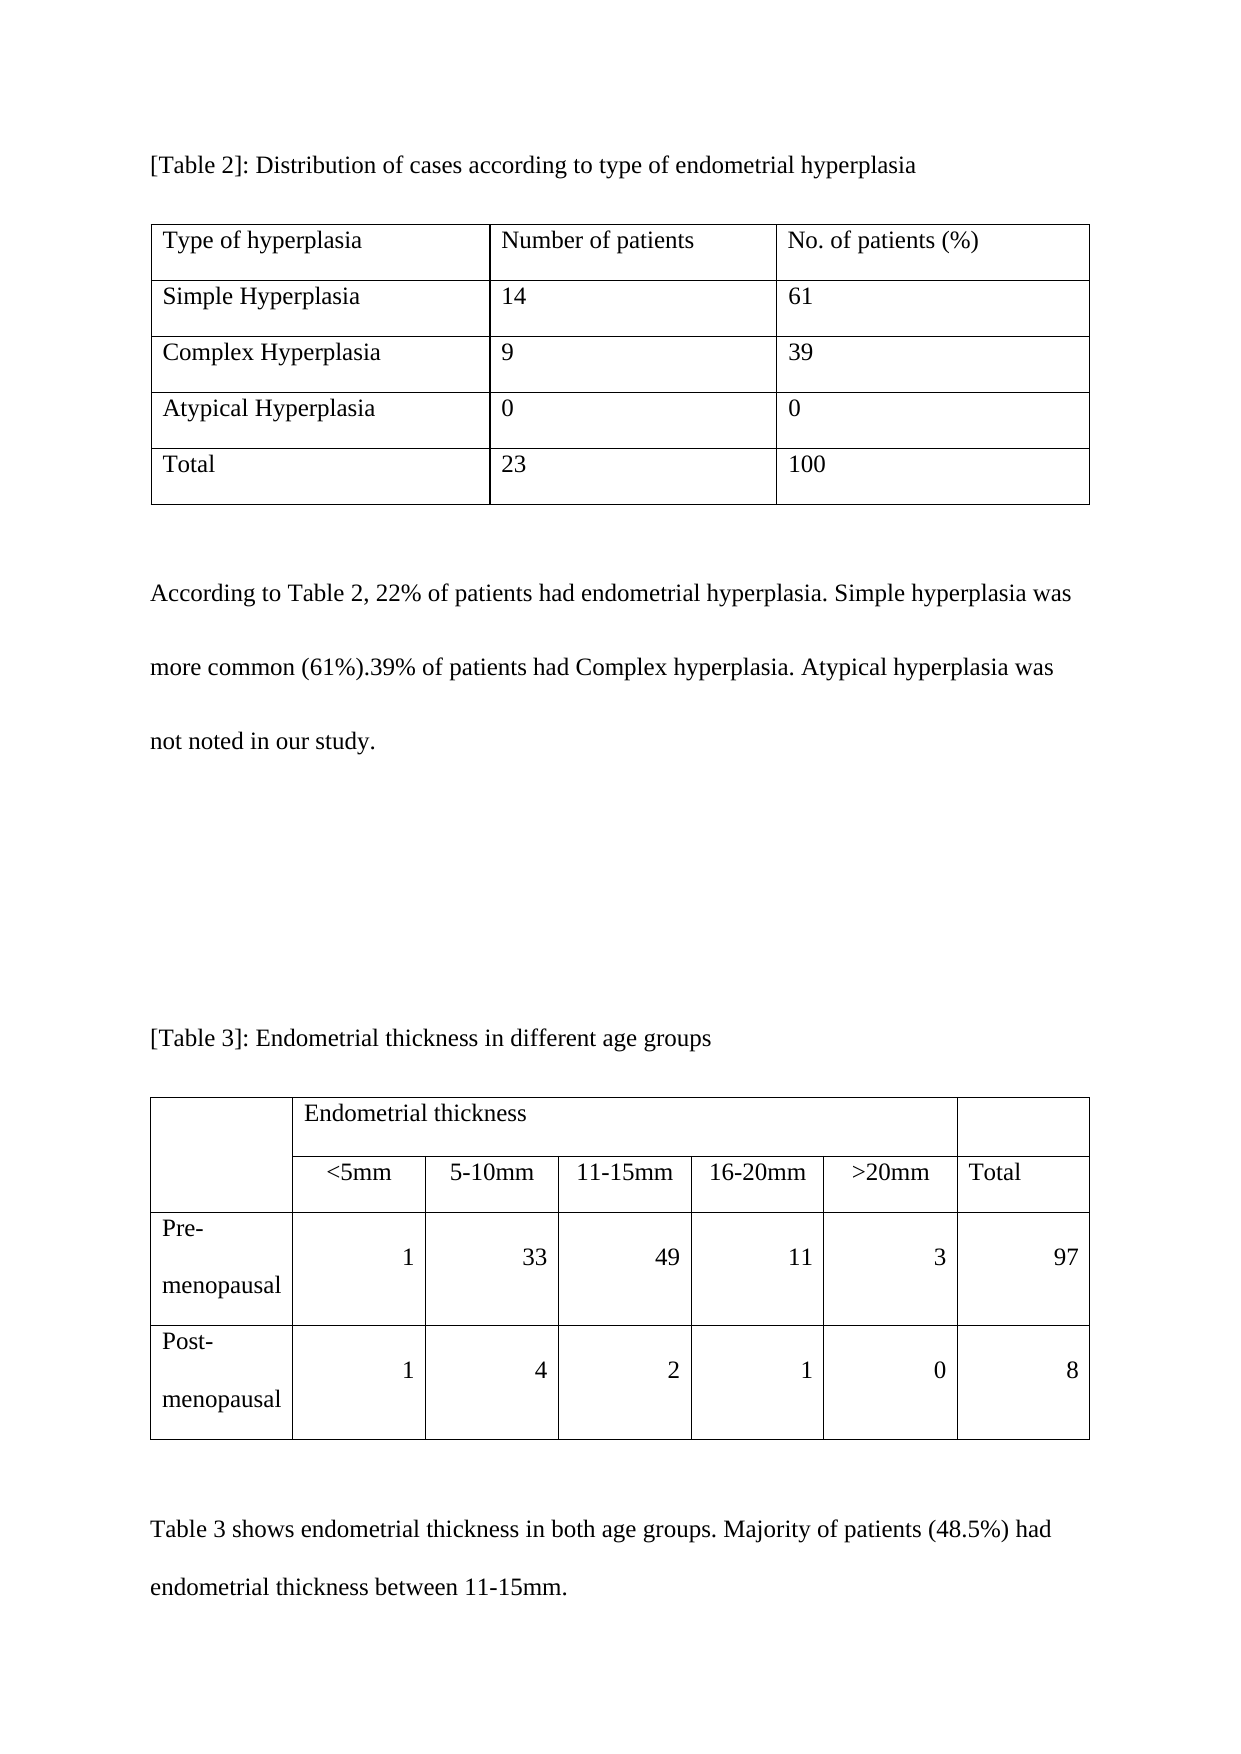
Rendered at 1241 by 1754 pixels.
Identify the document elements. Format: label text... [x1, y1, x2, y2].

text [Table 3]: Endometrial thickness in different age groups [150, 1023, 1090, 1052]
table_cell 1 [692, 1326, 823, 1439]
table_cell 0 [777, 393, 1089, 448]
table_cell Simple Hyperplasia [152, 281, 489, 336]
table_cell 33 [426, 1213, 558, 1325]
table_cell 23 [491, 449, 776, 504]
table_header Type of hyperplasia [152, 225, 489, 280]
table_cell 1 [293, 1326, 425, 1439]
table_cell 3 [824, 1213, 957, 1325]
table_cell 39 [777, 337, 1089, 392]
table_cell 16-20mm [692, 1157, 823, 1212]
table_cell 49 [559, 1213, 691, 1325]
table_header Number of patients [491, 225, 776, 280]
table_cell Complex Hyperplasia [152, 337, 489, 392]
table_cell 11 [692, 1213, 823, 1325]
table_cell 11-15mm [559, 1157, 691, 1212]
table_cell 100 [777, 449, 1089, 504]
text [Table 2]: Distribution of cases according to type of endometrial hyperplasia [150, 150, 1090, 179]
table_cell 61 [777, 281, 1089, 336]
table_cell <5mm [293, 1157, 425, 1212]
table_cell Atypical Hyperplasia [152, 393, 489, 448]
table_cell 8 [958, 1326, 1089, 1439]
table_cell 1 [293, 1213, 425, 1325]
table_cell 9 [491, 337, 776, 392]
table_header [958, 1098, 1089, 1156]
table_cell 2 [559, 1326, 691, 1439]
text more common (61%).39% of patients had Complex hyperplasia. Atypical hyperplasia was [150, 652, 1090, 681]
table_header [151, 1098, 292, 1212]
text not noted in our study. [150, 726, 1090, 755]
text Table 3 shows endometrial thickness in both age groups. Majority of patients (48.5%) had endometrial thickness between 11-15mm. [150, 1514, 1090, 1600]
table_cell 0 [491, 393, 776, 448]
table_cell Total [958, 1157, 1089, 1212]
table_cell 0 [824, 1326, 957, 1439]
table_cell >20mm [824, 1157, 957, 1212]
table_cell 14 [491, 281, 776, 336]
table_cell Post-menopausal [151, 1326, 292, 1439]
table_cell 4 [426, 1326, 558, 1439]
table_cell Pre-menopausal [151, 1213, 292, 1325]
text According to Table 2, 22% of patients had endometrial hyperplasia. Simple hyperplasia was [150, 578, 1090, 607]
table_header Endometrial thickness [293, 1098, 957, 1156]
table_cell 5-10mm [426, 1157, 558, 1212]
table_cell 97 [958, 1213, 1089, 1325]
table_header No. of patients (%) [777, 225, 1089, 280]
table_cell Total [152, 449, 489, 504]
